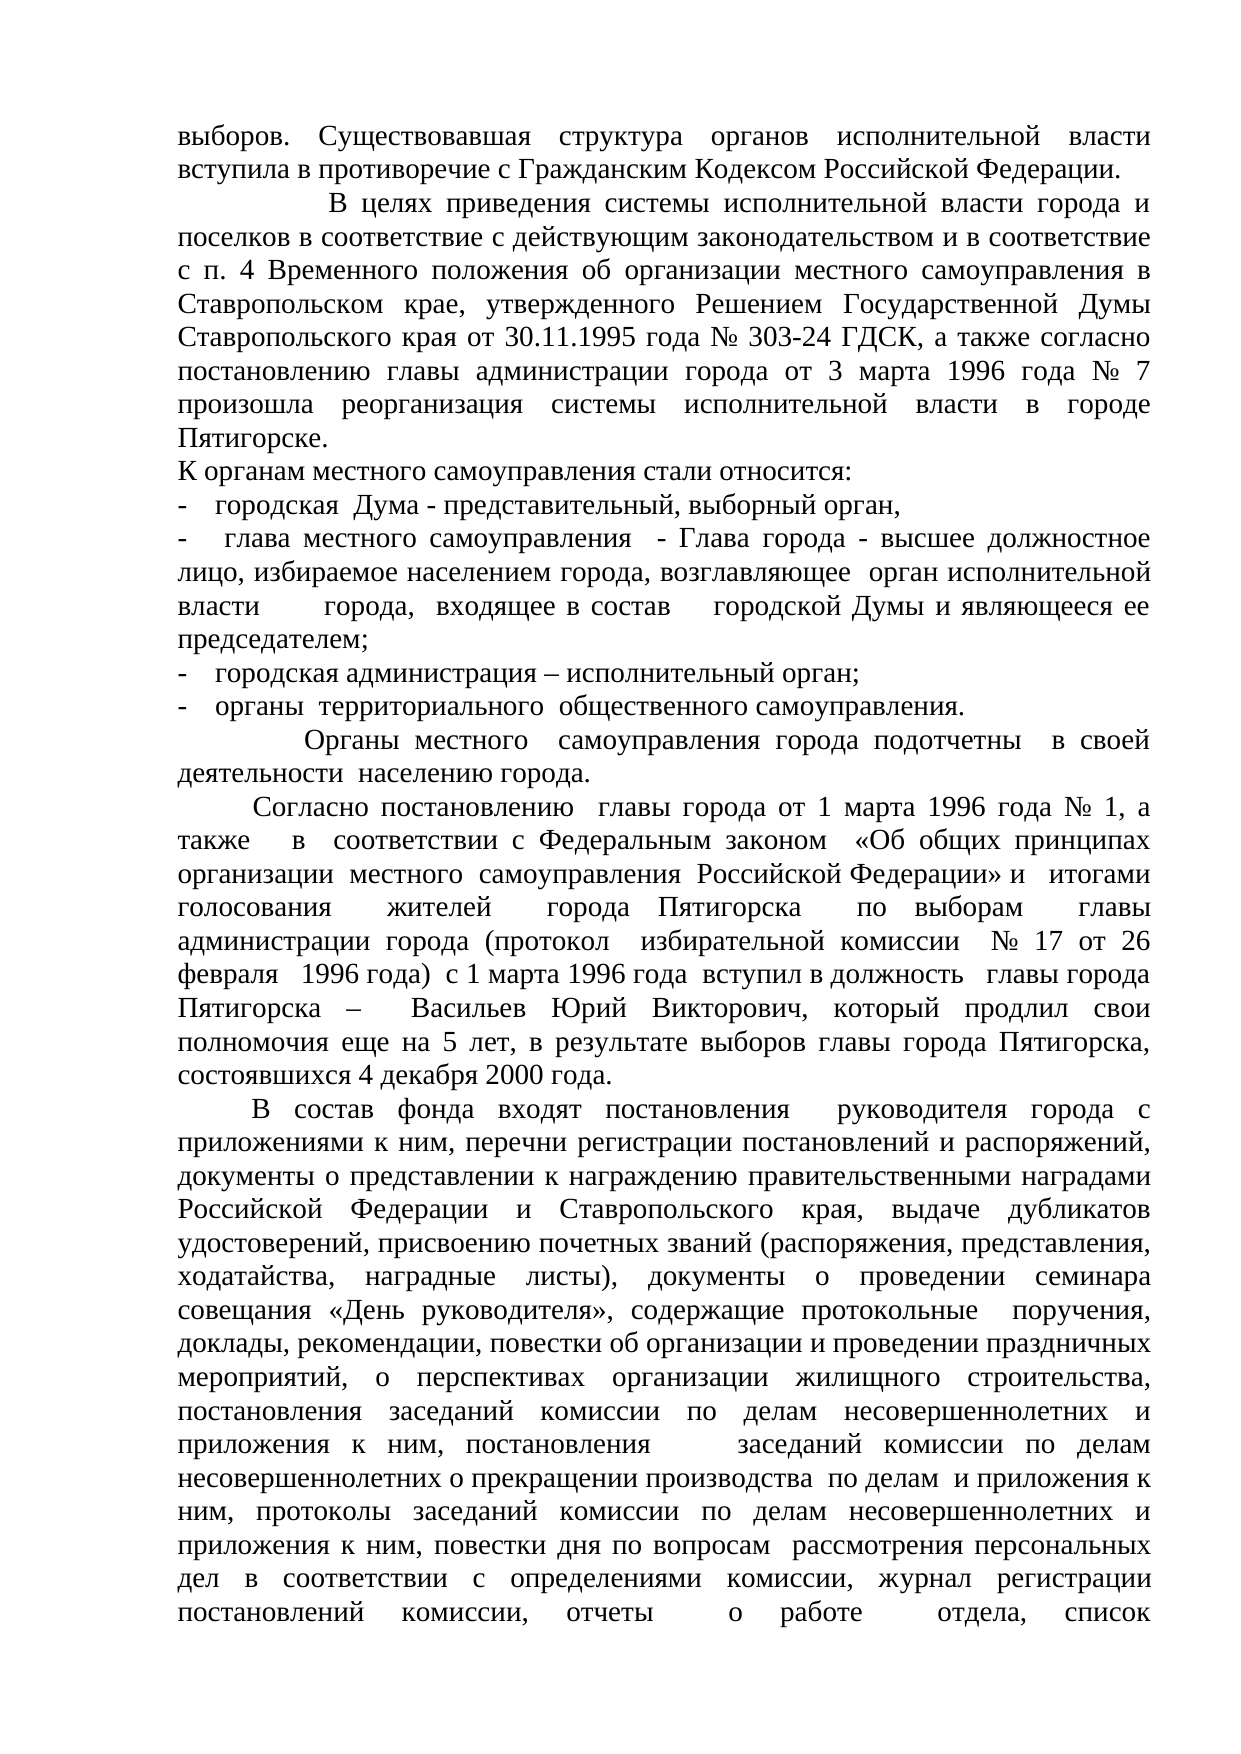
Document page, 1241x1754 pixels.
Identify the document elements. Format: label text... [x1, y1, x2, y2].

list органы территориального общественного самоуправления. [177, 688, 1152, 722]
text К органам местного самоуправления стали относится: [177, 453, 1152, 487]
text Согласно постановлению главы города от 1 марта 1996 года № 1, а также в соответствии с Федеральным законом «Об общих принципах организации местного самоуправления Российской Федерации» и итогами голосования жителей города Пятигорска по выборам главы администрации города (протокол избирательной комиссии № 17 от 26 февраля 1996 года) с 1 марта 1996 года вступил в должность главы города Пятигорска – Васильев Юрий Викторович, который продлил свои полномочия еще на 5 лет, в результате выборов главы города Пятигорска, состоявшихся 4 декабря 2000 года. [177, 789, 1152, 1091]
list городская Дума - представительный, выборный орган, [177, 487, 1152, 521]
text - глава местного самоуправления - Глава города - высшее должностное лицо, избираемое населением города, возглавляющее орган исполнительной власти города, входящее в состав городской Думы и являющееся ее председателем; [177, 521, 1152, 655]
text В целях приведения системы исполнительной власти города и поселков в соответствие с действующим законодательством и в соответствие с п. 4 Временного положения об организации местного самоуправления в Ставропольском крае, утвержденного Решением Государственной Думы Ставропольского края от 30.11.1995 года № 303-24 ГДСК, а также согласно постановлению главы администрации города от 3 марта 1996 года № 7 произошла реорганизация системы исполнительной власти в городе Пятигорске. [177, 185, 1152, 453]
text Органы местного самоуправления города подотчетны в своей деятельности населению города. [177, 722, 1152, 789]
list городская администрация – исполнительный орган; [177, 655, 1152, 688]
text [177, 118, 1152, 185]
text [177, 1091, 1152, 1627]
